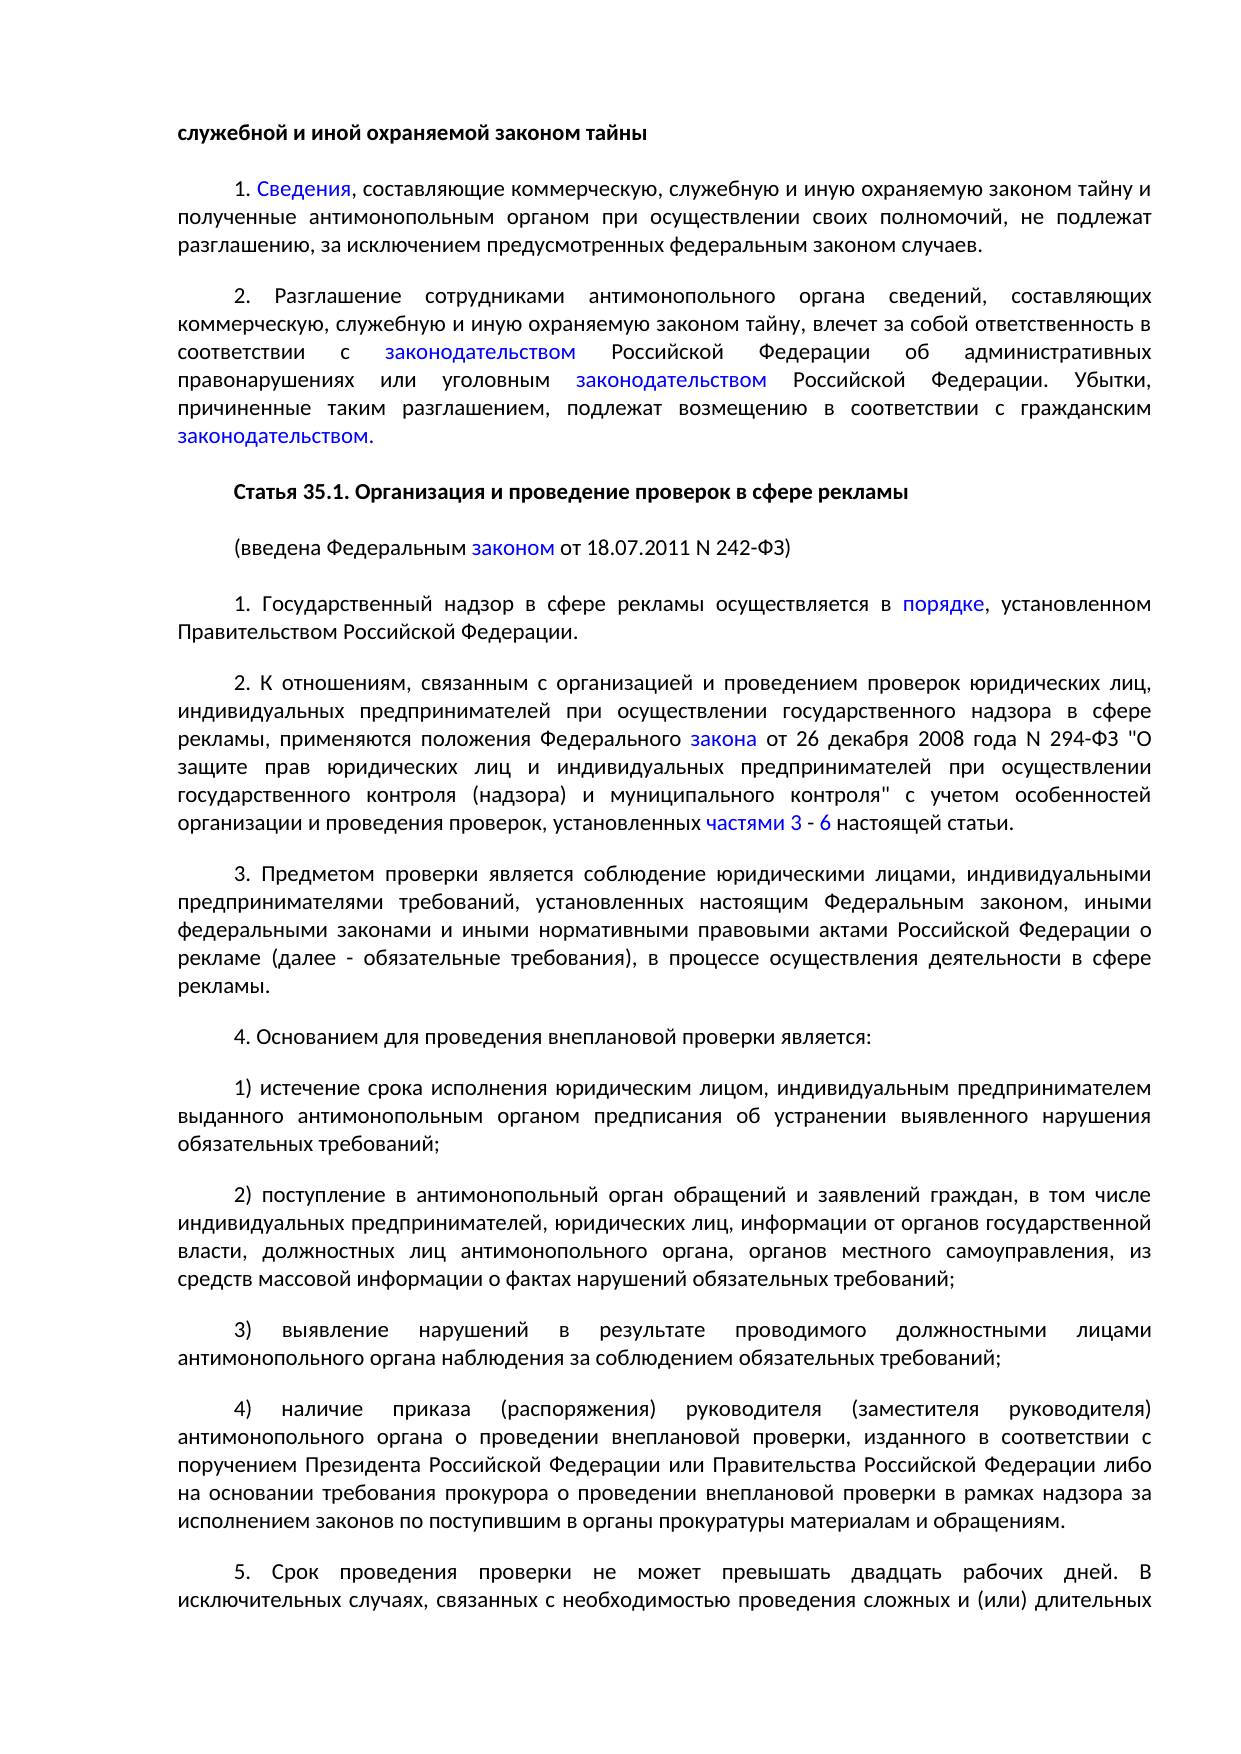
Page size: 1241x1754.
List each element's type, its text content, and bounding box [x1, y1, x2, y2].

text 2) поступление в антимонопольный орган обращений и заявлений граждан, в том числе индивидуальных предпринимателей, юридических лиц, информации от органов государственной власти, должностных лиц антимонопольного органа, органов местного самоуправления, из средств массовой информации о фактах нарушений обязательных требований; [177, 1180, 1152, 1292]
text 1) истечение срока исполнения юридическим лицом, индивидуальным предпринимателем выданного антимонопольным органом предписания об устранении выявленного нарушения обязательных требований; [177, 1073, 1152, 1157]
text 2. Разглашение сотрудниками антимонопольного органа сведений, составляющих коммерческую, служебную и иную охраняемую законом тайну, влечет за собой ответственность в соответствии с законодательством Российской Федерации об административных правонарушениях или уголовным законодательством Российской Федерации. Убытки, причиненные таким разглашением, подлежат возмещению в соответствии с гражданским законодательством. [177, 281, 1152, 449]
text 4) наличие приказа (распоряжения) руководителя (заместителя руководителя) антимонопольного органа о проведении внеплановой проверки, изданного в соответствии с поручением Президента Российской Федерации или Правительства Российской Федерации либо на основании требования прокурора о проведении внеплановой проверки в рамках надзора за исполнением законов по поступившим в органы прокуратуры материалам и обращениям. [177, 1394, 1152, 1534]
text 3) выявление нарушений в результате проводимого должностными лицами антимонопольного органа наблюдения за соблюдением обязательных требований; [177, 1315, 1152, 1371]
text 1. Государственный надзор в сфере рекламы осуществляется в порядке, установленном Правительством Российской Федерации. [177, 589, 1152, 645]
title Статья 35.1. Организация и проведение проверок в сфере рекламы [177, 477, 1152, 505]
text 4. Основанием для проведения внеплановой проверки является: [177, 1022, 1152, 1050]
text (введена Федеральным законом от 18.07.2011 N 242-ФЗ) [177, 533, 1152, 561]
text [177, 1557, 1152, 1613]
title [177, 118, 1152, 146]
text 2. К отношениям, связанным с организацией и проведением проверок юридических лиц, индивидуальных предпринимателей при осуществлении государственного надзора в сфере рекламы, применяются положения Федерального закона от 26 декабря 2008 года N 294-ФЗ "О защите прав юридических лиц и индивидуальных предпринимателей при осуществлении государственного контроля (надзора) и муниципального контроля" с учетом особенностей организации и проведения проверок, установленных частями 3 - 6 настоящей статьи. [177, 668, 1152, 836]
text 1. Сведения, составляющие коммерческую, служебную и иную охраняемую законом тайну и полученные антимонопольным органом при осуществлении своих полномочий, не подлежат разглашению, за исключением предусмотренных федеральным законом случаев. [177, 174, 1152, 258]
text 3. Предметом проверки является соблюдение юридическими лицами, индивидуальными предпринимателями требований, установленных настоящим Федеральным законом, иными федеральными законами и иными нормативными правовыми актами Российской Федерации о рекламе (далее - обязательные требования), в процессе осуществления деятельности в сфере рекламы. [177, 859, 1152, 999]
